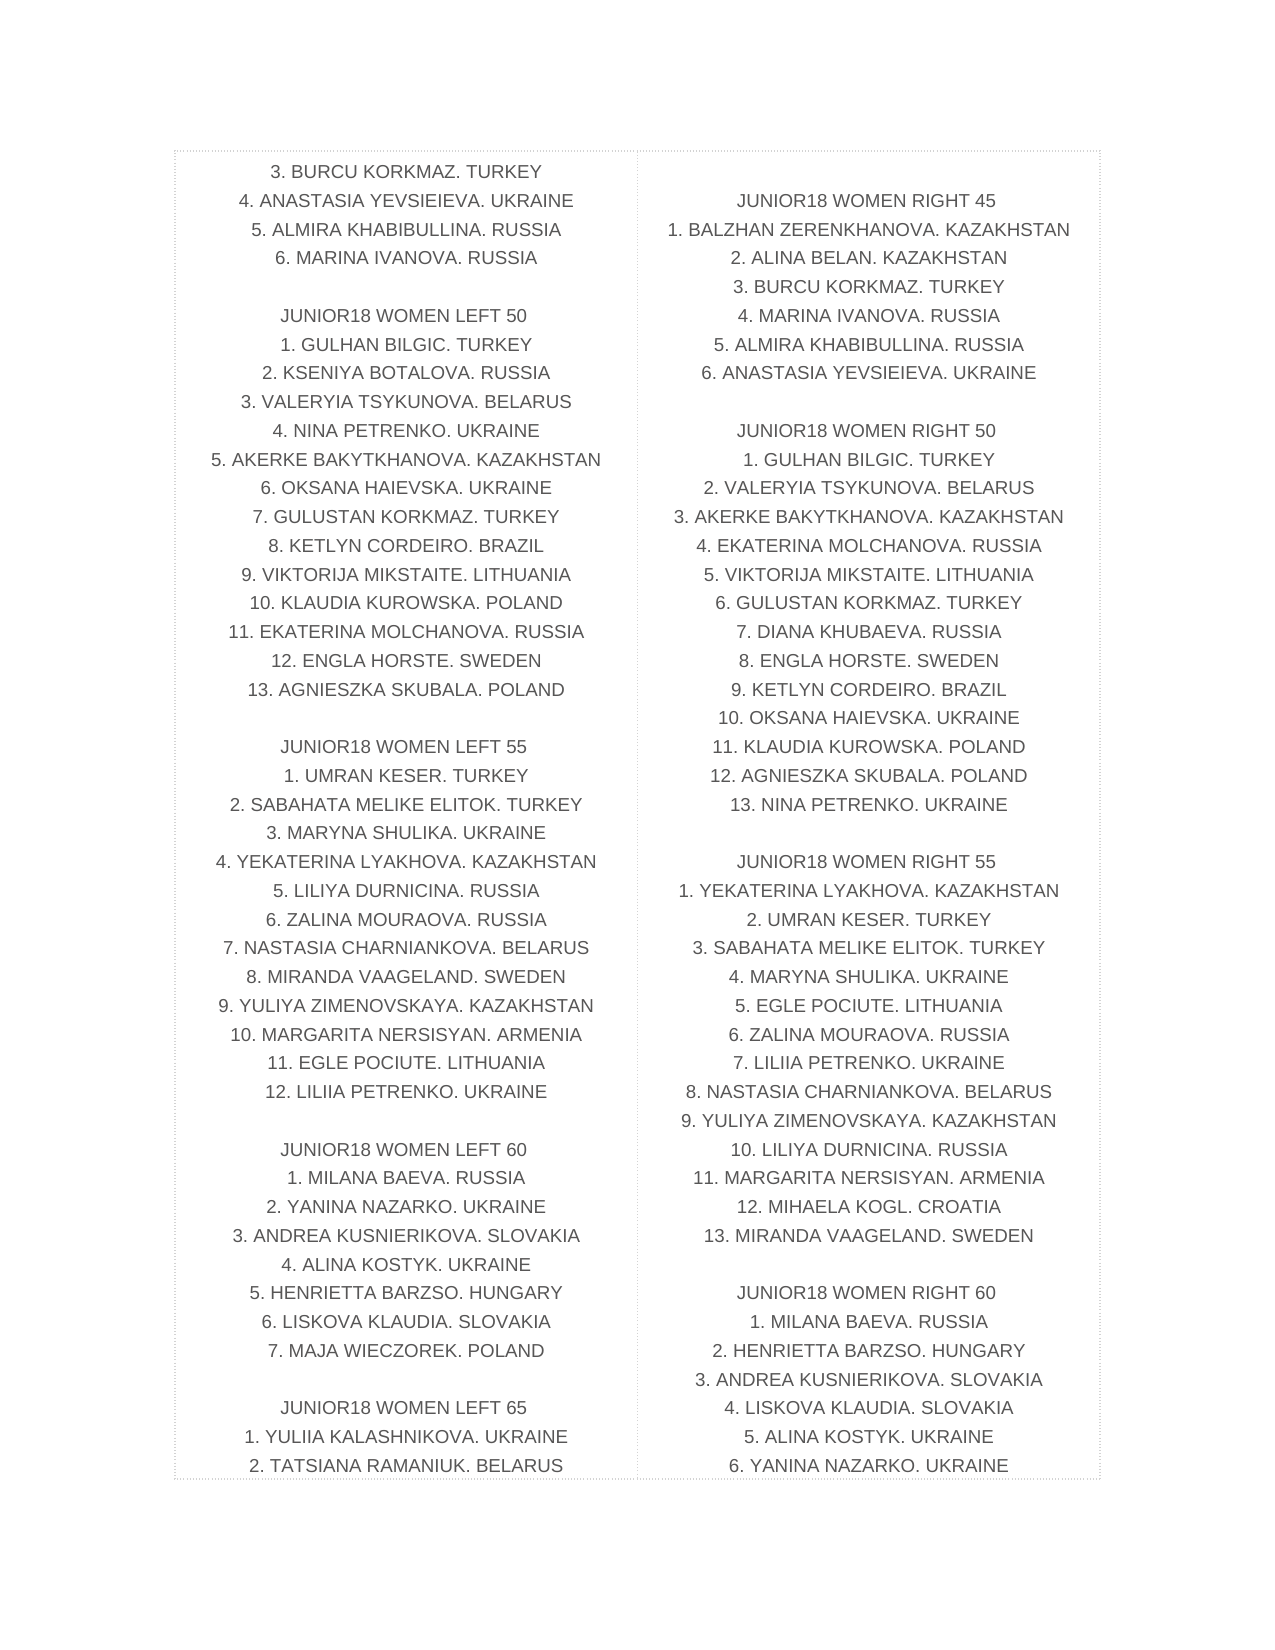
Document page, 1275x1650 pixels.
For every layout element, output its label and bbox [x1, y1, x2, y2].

table_header [638, 150, 1100, 1478]
table_header [175, 150, 637, 1478]
